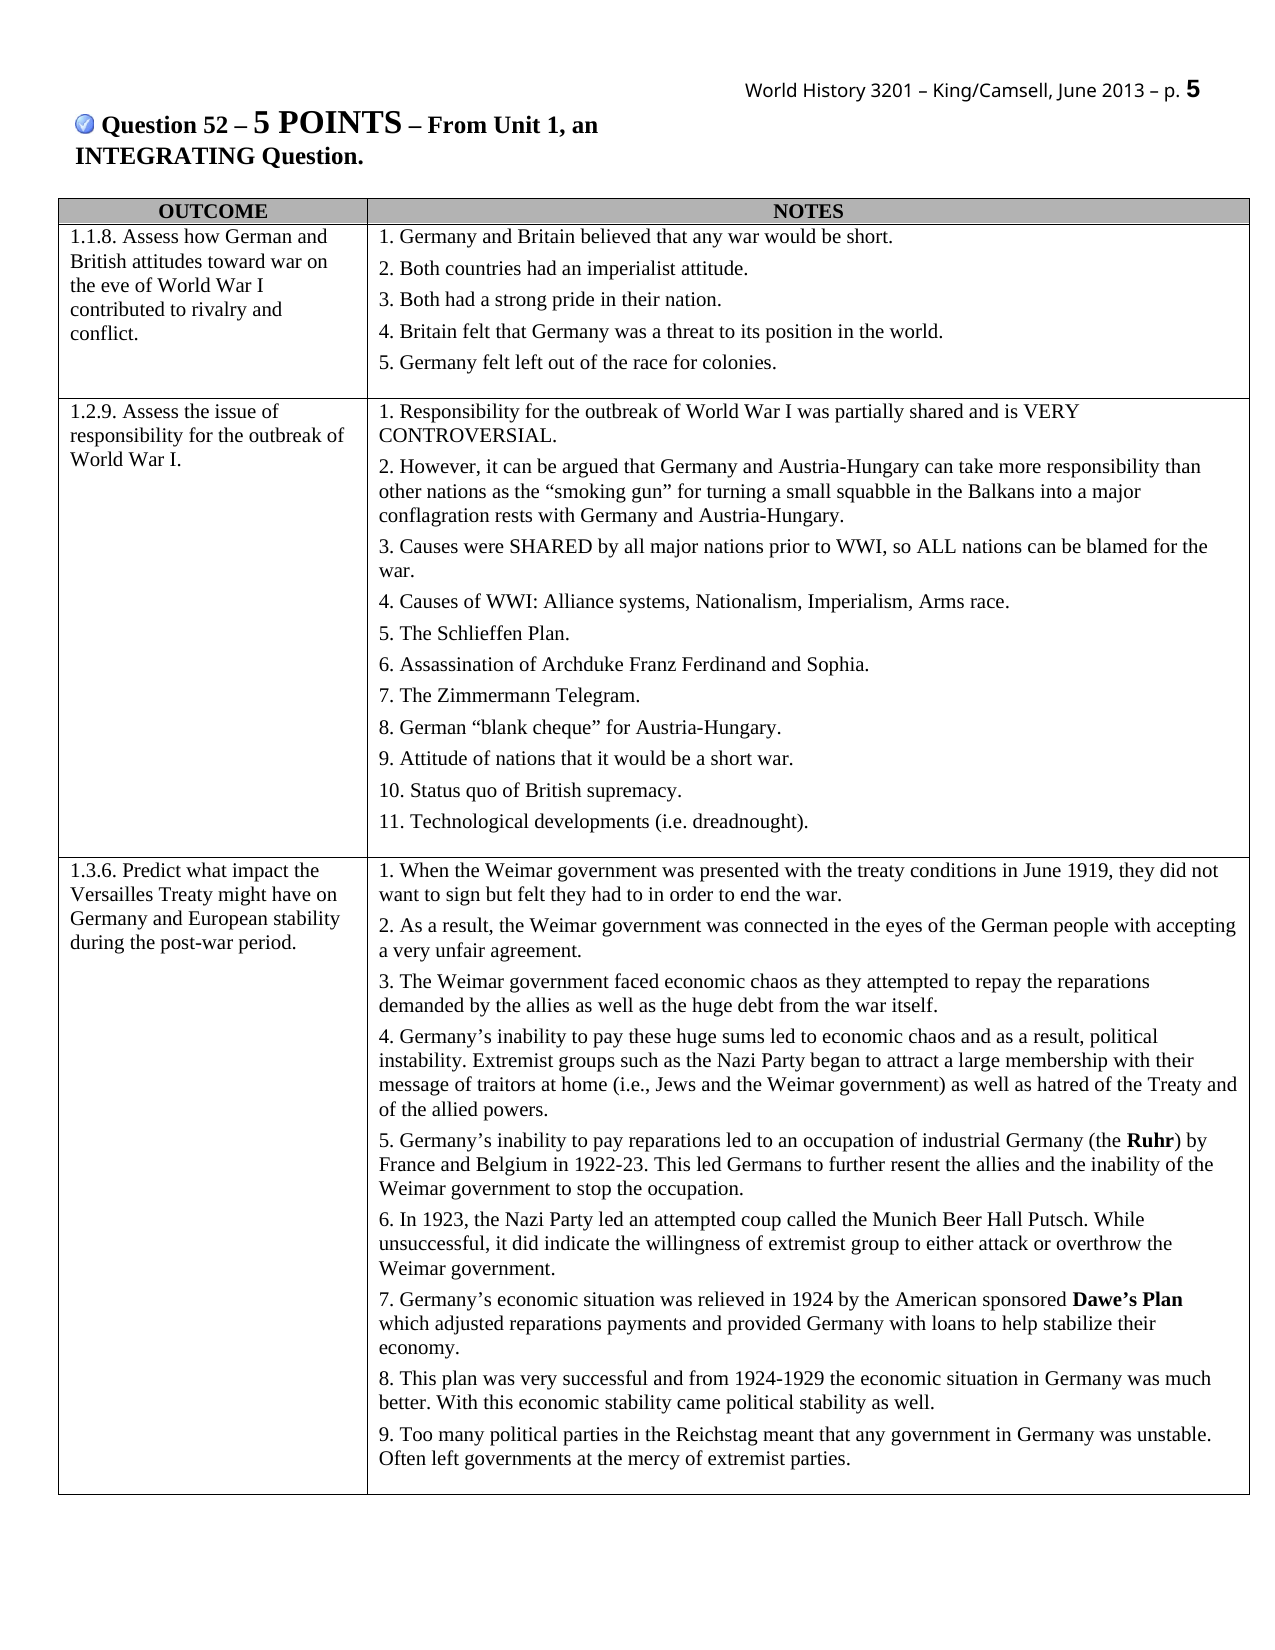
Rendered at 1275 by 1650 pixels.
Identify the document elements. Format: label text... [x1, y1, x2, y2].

table_cell 1.2.9. Assess the issue of responsibility for the outbreak of World War I. [59, 399, 367, 857]
table_header Outcome [59, 199, 367, 223]
table_cell 1. Germany and Britain believed that any war would be short. 2. Both countries had an imperialist attitude. 3. Both had a strong pride in their nation. 4. Britain felt that Germany was a threat to its position in the world. 5. Germany felt left out of the race for colonies. [368, 225, 1249, 398]
table_cell 1. When the Weimar government was presented with the treaty conditions in June 1919, they did not want to sign but felt they had to in order to end the war. 2. As a result, the Weimar government was connected in the eyes of the German people with accepting a very unfair agreement. 3. The Weimar government faced economic chaos as they attempted to repay the reparations demanded by the allies as well as the huge debt from the war itself. 4. Germany’s inability to pay these huge sums led to economic chaos and as a result, political instability. Extremist groups such as the Nazi Party began to attract a large membership with their message of traitors at home (i.e., Jews and the Weimar government) as well as hatred of the Treaty and of the allied powers. 5. Germany’s inability to pay reparations led to an occupation of industrial Germany (the Ruhr) by France and Belgium in 1922-23. This led Germans to further resent the allies and the inability of the Weimar government to stop the occupation. 6. In 1923, the Nazi Party led an attempted coup called the Munich Beer Hall Putsch. While unsuccessful, it did indicate the willingness of extremist group to either attack or overthrow the Weimar government. 7. Germany’s economic situation was relieved in 1924 by the American sponsored Dawe’s Plan which adjusted reparations payments and provided Germany with loans to help stabilize their economy. 8. This plan was very successful and from 1924-1929 the economic situation in Germany was much better. With this economic stability came political stability as well. 9. Too many political parties in the Reichstag meant that any government in Germany was unstable. Often left governments at the mercy of extremist parties. [368, 858, 1249, 1494]
table_cell 1. Responsibility for the outbreak of World War I was partially shared and is VERY CONTROVERSIAL. 2. However, it can be argued that Germany and Austria-Hungary can take more responsibility than other nations as the “smoking gun” for turning a small squabble in the Balkans into a major conflagration rests with Germany and Austria-Hungary. 3. Causes were SHARED by all major nations prior to WWI, so ALL nations can be blamed for the war. 4. Causes of WWI: Alliance systems, Nationalism, Imperialism, Arms race. 5. The Schlieffen Plan. 6. Assassination of Archduke Franz Ferdinand and Sophia. 7. The Zimmermann Telegram. 8. German “blank cheque” for Austria-Hungary. 9. Attitude of nations that it would be a short war. 10. Status quo of British supremacy. 11. Technological developments (i.e. dreadnought). [368, 399, 1249, 857]
table_cell 1.1.8. Assess how German and British attitudes toward war on the eve of World War I contributed to rivalry and conflict. [59, 225, 367, 398]
picture [75, 114, 94, 134]
table_header NOTES [368, 199, 1249, 223]
text Question 52 – 5 POINTS – From Unit 1, an INTEGRATING Question. [75, 102, 1200, 169]
table_cell 1.3.6. Predict what impact the Versailles Treaty might have on Germany and European stability during the post-war period. [59, 858, 367, 1494]
